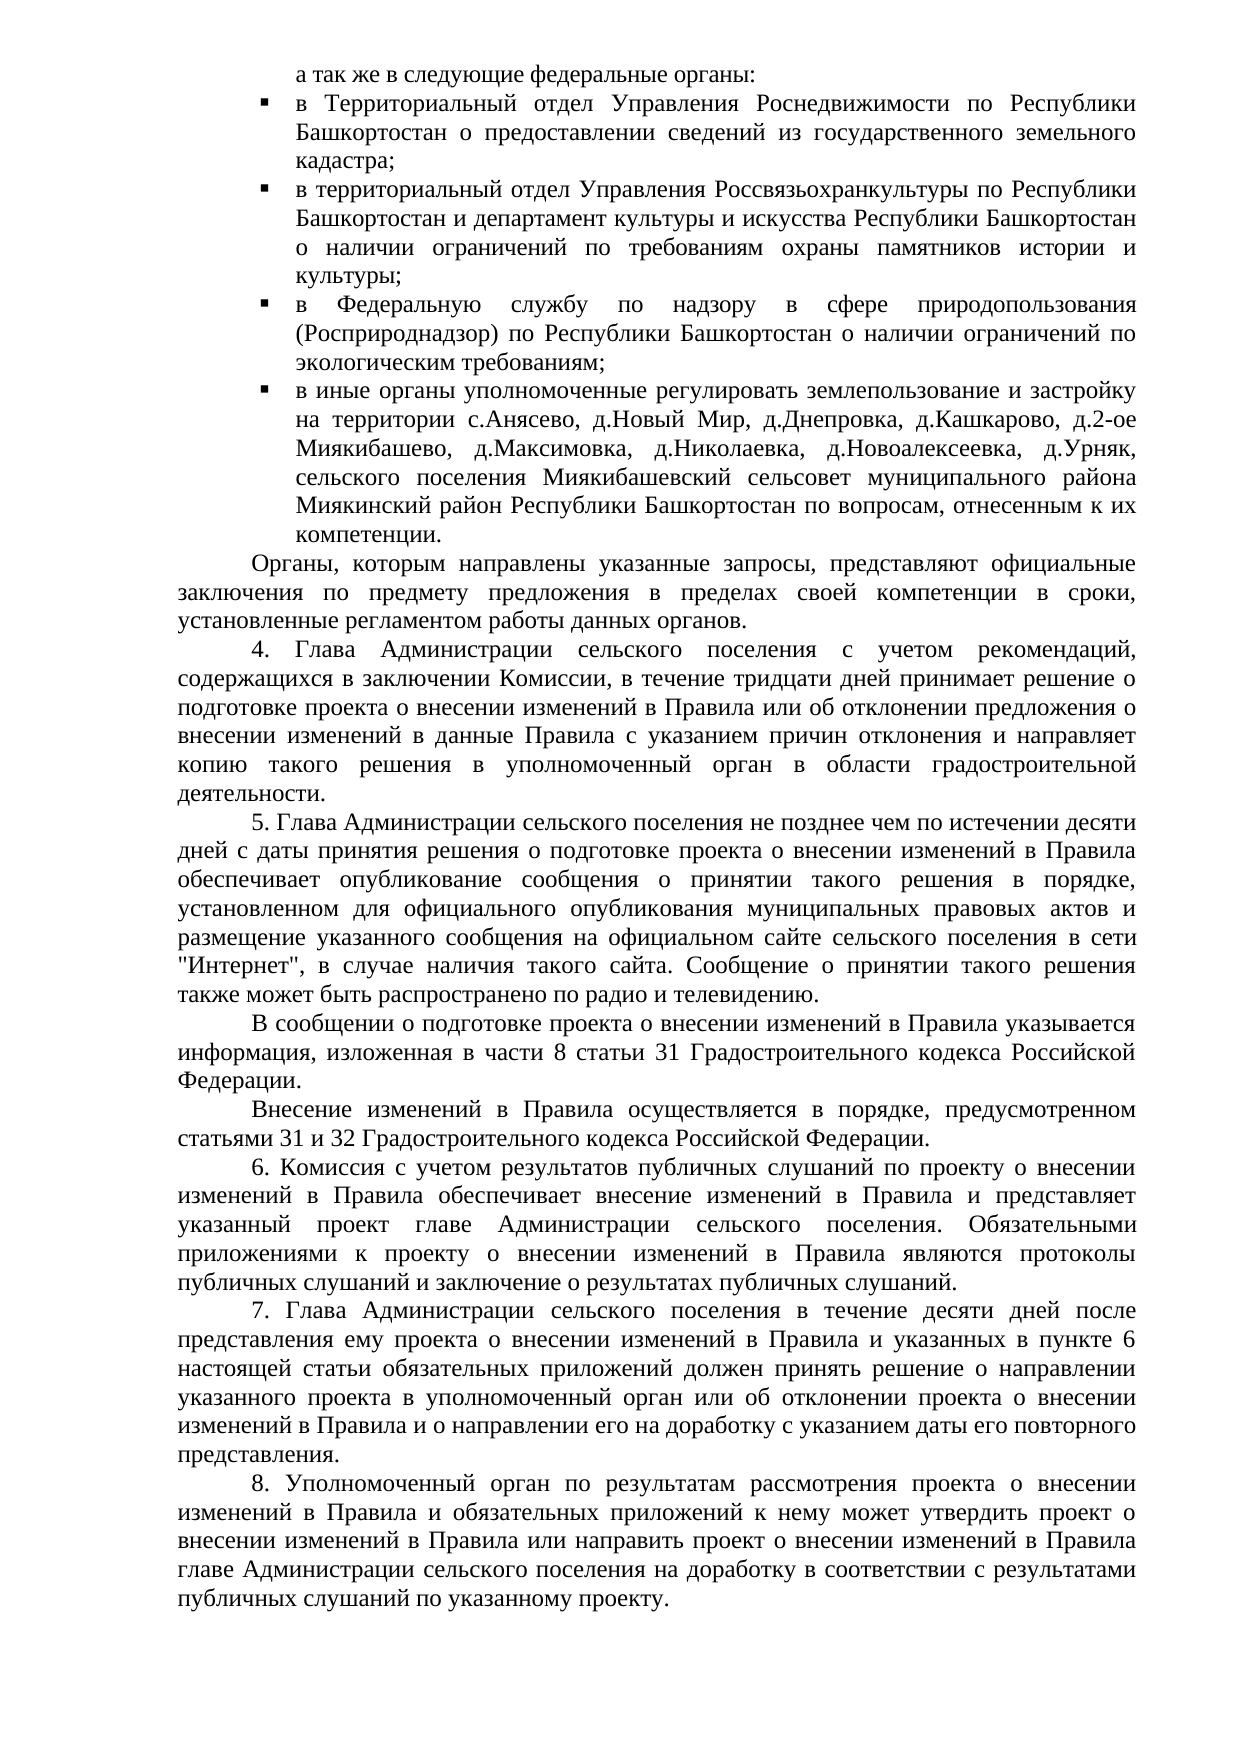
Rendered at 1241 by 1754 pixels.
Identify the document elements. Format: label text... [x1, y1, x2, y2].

text Органы, которым направлены указанные запросы, представляют официальные заключения по предмету предложения в пределах своей компетенции в сроки, установленные регламентом работы данных органов. [177, 548, 1137, 634]
text Внесение изменений в Правила осуществляется в порядке, предусмотренном статьями 31 и 32 Градостроительного кодекса Российской Федерации. [177, 1094, 1137, 1152]
text 5. Глава Администрации сельского поселения не позднее чем по истечении десяти дней с даты принятия решения о подготовке проекта о внесении изменений в Правила обеспечивает опубликование сообщения о принятии такого решения в порядке, установленном для официального опубликования муниципальных правовых актов и размещение указанного сообщения на официальном сайте сельского поселения в сети "Интернет", в случае наличия такого сайта. Сообщение о принятии такого решения также может быть распространено по радио и телевидению. [177, 807, 1137, 1008]
list в Территориальный отдел Управления Роснедвижимости по Республики Башкортостан о предоставлении сведений из государственного земельного кадастра; [258, 88, 1137, 174]
list в Федеральную службу по надзору в сфере природопользования (Росприроднадзор) по Республики Башкортостан о наличии ограничений по экологическим требованиям; [258, 289, 1137, 375]
text 7. Глава Администрации сельского поселения в течение десяти дней после представления ему проекта о внесении изменений в Правила и указанных в пункте 6 настоящей статьи обязательных приложений должен принять решение о направлении указанного проекта в уполномоченный орган или об отклонении проекта о внесении изменений в Правила и о направлении его на доработку с указанием даты его повторного представления. [177, 1295, 1137, 1468]
text В сообщении о подготовке проекта о внесении изменений в Правила указывается информация, изложенная в части 8 статьи 31 Градостроительного кодекса Российской Федерации. [177, 1008, 1137, 1094]
text а так же в следующие федеральные органы: [295, 59, 1137, 88]
text 6. Комиссия с учетом результатов публичных слушаний по проекту о внесении изменений в Правила обеспечивает внесение изменений в Правила и представляет указанный проект главе Администрации сельского поселения. Обязательными приложениями к проекту о внесении изменений в Правила являются протоколы публичных слушаний и заключение о результатах публичных слушаний. [177, 1152, 1137, 1295]
text 8. Уполномоченный орган по результатам рассмотрения проекта о внесении изменений в Правила и обязательных приложений к нему может утвердить проект о внесении изменений в Правила или направить проект о внесении изменений в Правила главе Администрации сельского поселения на доработку в соответствии с результатами публичных слушаний по указанному проекту. [177, 1468, 1137, 1612]
list в иные органы уполномоченные регулировать землепользование и застройку на территории с.Анясево, д.Новый Мир, д.Днепровка, д.Кашкарово, д.2-ое Миякибашево, д.Максимовка, д.Николаевка, д.Новоалексеевка, д.Урняк, сельского поселения Миякибашевский сельсовет муниципального района Миякинский район Республики Башкортостан по вопросам, отнесенным к их компетенции. [258, 375, 1137, 548]
text 4. Глава Администрации сельского поселения с учетом рекомендаций, содержащихся в заключении Комиссии, в течение тридцати дней принимает решение о подготовке проекта о внесении изменений в Правила или об отклонении предложения о внесении изменений в данные Правила с указанием причин отклонения и направляет копию такого решения в уполномоченный орган в области градостроительной деятельности. [177, 634, 1137, 807]
list в территориальный отдел Управления Россвязьохранкультуры по Республики Башкортостан и департамент культуры и искусства Республики Башкортостан о наличии ограничений по требованиям охраны памятников истории и культуры; [258, 174, 1137, 289]
